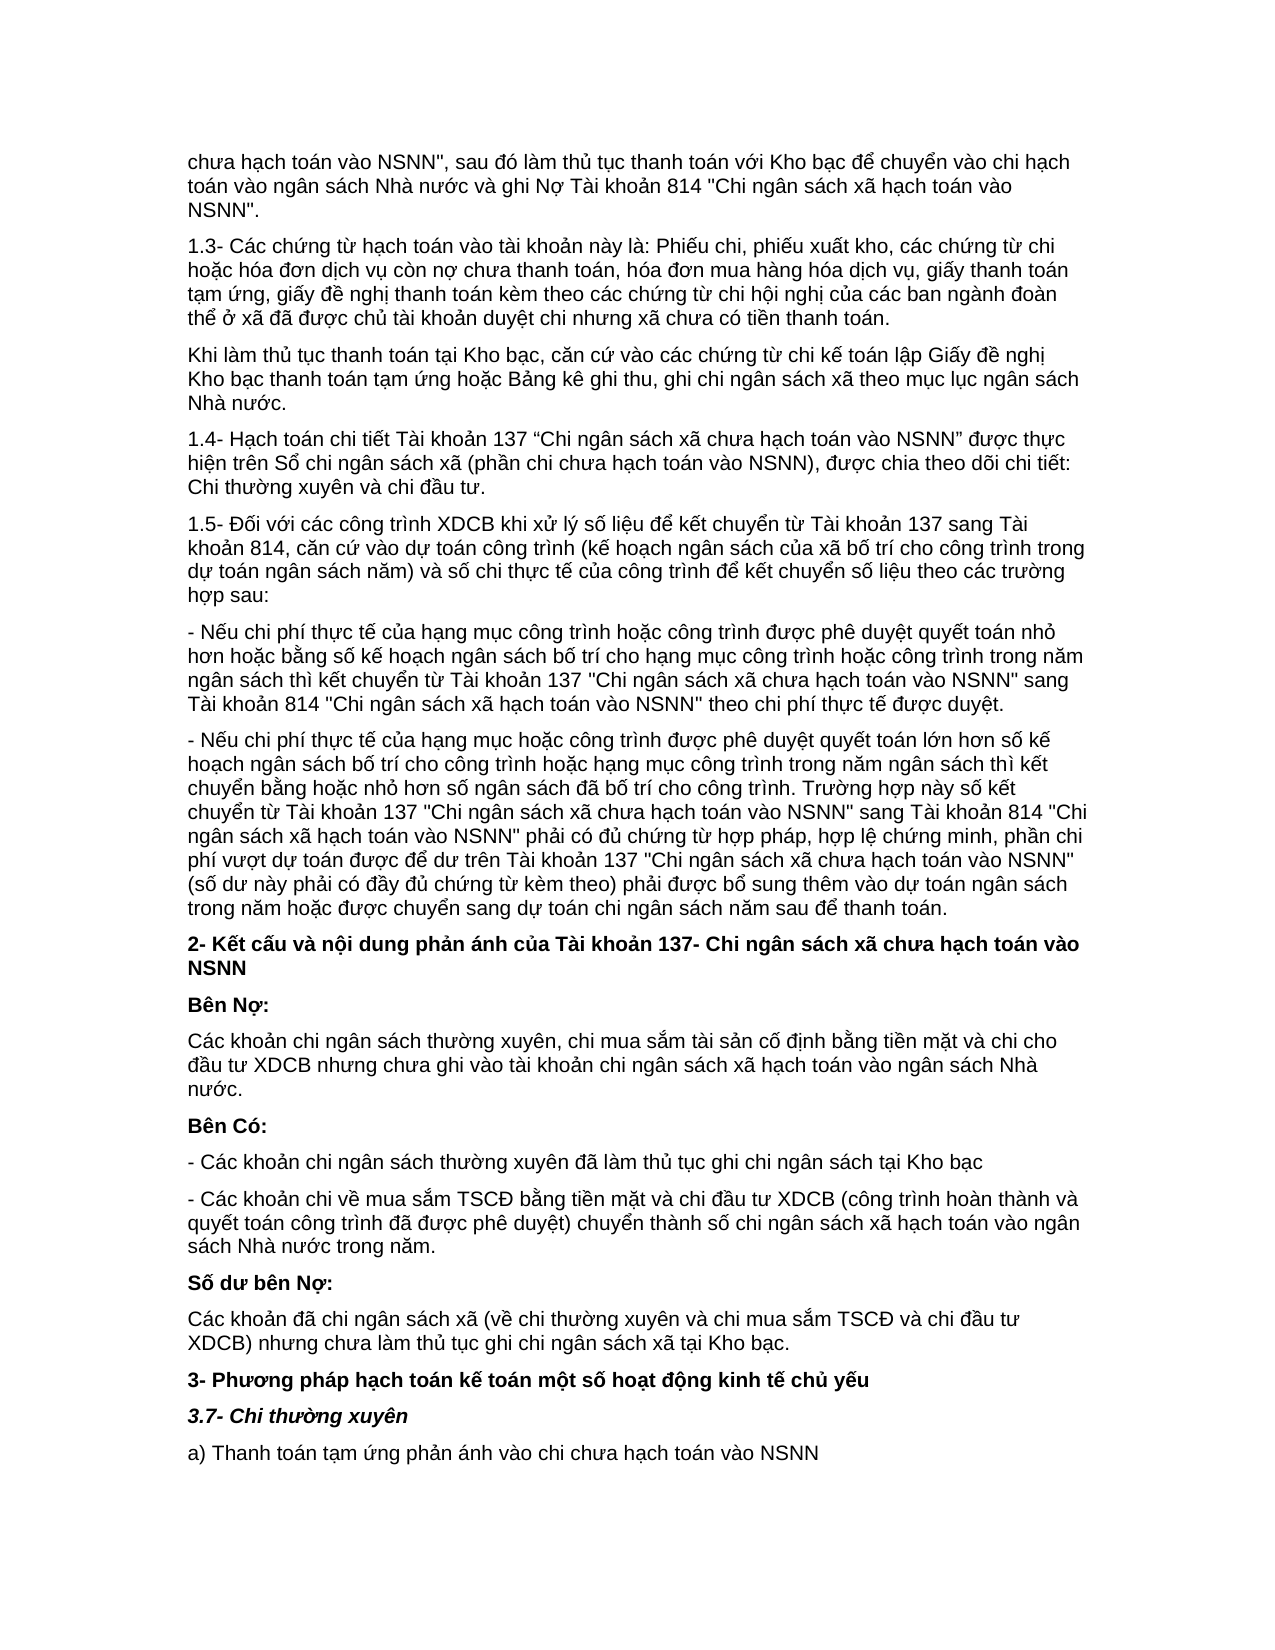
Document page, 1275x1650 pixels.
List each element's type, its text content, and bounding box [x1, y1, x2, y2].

text 2- Kết cấu và nội dung phản ánh của Tài khoản 137- Chi ngân sách xã chưa hạch toán vào NSNN [187, 932, 1087, 980]
text Khi làm thủ tục thanh toán tại Kho bạc, căn cứ vào các chứng từ chi kế toán lập Giấy đề nghị Kho bạc thanh toán tạm ứng hoặc Bảng kê ghi thu, ghi chi ngân sách xã theo mục lục ngân sách Nhà nước. [187, 343, 1087, 414]
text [187, 150, 1087, 222]
text Bên Nợ: [187, 993, 1087, 1017]
text 1.5- Đối với các công trình XDCB khi xử lý số liệu để kết chuyển từ Tài khoản 137 sang Tài khoản 814, căn cứ vào dự toán công trình (kế hoạch ngân sách của xã bố trí cho công trình trong dự toán ngân sách năm) và số chi thực tế của công trình để kết chuyển số liệu theo các trường hợp sau: [187, 511, 1087, 607]
text Các khoản chi ngân sách thường xuyên, chi mua sắm tài sản cố định bằng tiền mặt và chi cho đầu tư XDCB nhưng chưa ghi vào tài khoản chi ngân sách xã hạch toán vào ngân sách Nhà nước. [187, 1029, 1087, 1101]
text 3.7- Chi thường xuyên [187, 1404, 1087, 1428]
text - Các khoản chi ngân sách thường xuyên đã làm thủ tục ghi chi ngân sách tại Kho bạc [187, 1150, 1087, 1174]
text 3- Phương pháp hạch toán kế toán một số hoạt động kinh tế chủ yếu [187, 1368, 1087, 1392]
text Các khoản đã chi ngân sách xã (về chi thường xuyên và chi mua sắm TSCĐ và chi đầu tư XDCB) nhưng chưa làm thủ tục ghi chi ngân sách xã tại Kho bạc. [187, 1307, 1087, 1355]
text a) Thanh toán tạm ứng phản ánh vào chi chưa hạch toán vào NSNN [187, 1441, 1087, 1464]
text Số dư bên Nợ: [187, 1271, 1087, 1295]
text - Nếu chi phí thực tế của hạng mục công trình hoặc công trình được phê duyệt quyết toán nhỏ hơn hoặc bằng số kế hoạch ngân sách bố trí cho hạng mục công trình hoặc công trình trong năm ngân sách thì kết chuyển từ Tài khoản 137 "Chi ngân sách xã chưa hạch toán vào NSNN" sang Tài khoản 814 "Chi ngân sách xã hạch toán vào NSNN" theo chi phí thực tế được duyệt. [187, 620, 1087, 716]
text Bên Có: [187, 1113, 1087, 1137]
text - Nếu chi phí thực tế của hạng mục hoặc công trình được phê duyệt quyết toán lớn hơn số kế hoạch ngân sách bố trí cho công trình hoặc hạng mục công trình trong năm ngân sách thì kết chuyển bằng hoặc nhỏ hơn số ngân sách đã bố trí cho công trình. Trường hợp này số kết chuyển từ Tài khoản 137 "Chi ngân sách xã chưa hạch toán vào NSNN" sang Tài khoản 814 "Chi ngân sách xã hạch toán vào NSNN" phải có đủ chứng từ hợp pháp, hợp lệ chứng minh, phần chi phí vượt dự toán được để dư trên Tài khoản 137 "Chi ngân sách xã chưa hạch toán vào NSNN" (số dư này phải có đầy đủ chứng từ kèm theo) phải được bổ sung thêm vào dự toán ngân sách trong năm hoặc được chuyển sang dự toán chi ngân sách năm sau để thanh toán. [187, 728, 1087, 920]
text 1.3- Các chứng từ hạch toán vào tài khoản này là: Phiếu chi, phiếu xuất kho, các chứng từ chi hoặc hóa đơn dịch vụ còn nợ chưa thanh toán, hóa đơn mua hàng hóa dịch vụ, giấy thanh toán tạm ứng, giấy đề nghị thanh toán kèm theo các chứng từ chi hội nghị của các ban ngành đoàn thể ở xã đã được chủ tài khoản duyệt chi nhưng xã chưa có tiền thanh toán. [187, 234, 1087, 330]
text 1.4- Hạch toán chi tiết Tài khoản 137 “Chi ngân sách xã chưa hạch toán vào NSNN” được thực hiện trên Sổ chi ngân sách xã (phần chi chưa hạch toán vào NSNN), được chia theo dõi chi tiết: Chi thường xuyên và chi đầu tư. [187, 427, 1087, 499]
text - Các khoản chi về mua sắm TSCĐ bằng tiền mặt và chi đầu tư XDCB (công trình hoàn thành và quyết toán công trình đã được phê duyệt) chuyển thành số chi ngân sách xã hạch toán vào ngân sách Nhà nước trong năm. [187, 1186, 1087, 1258]
